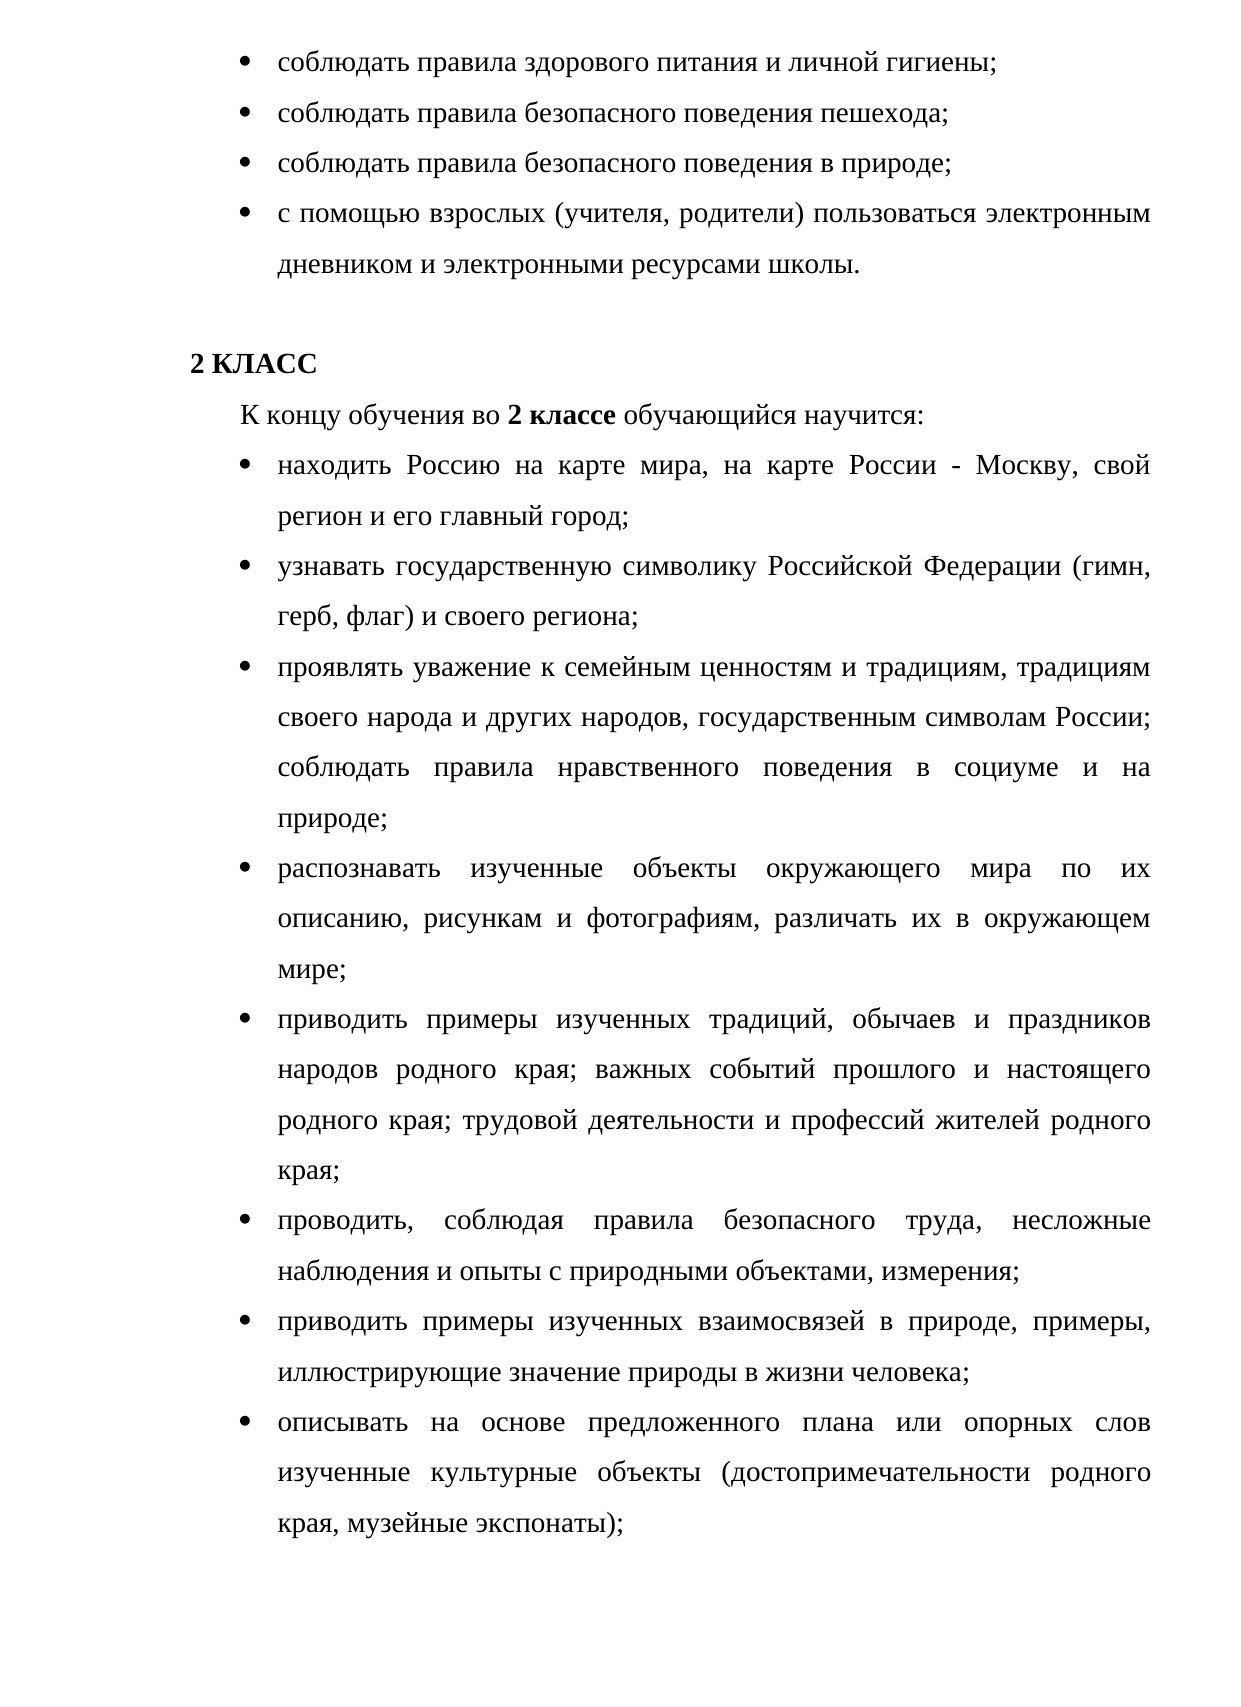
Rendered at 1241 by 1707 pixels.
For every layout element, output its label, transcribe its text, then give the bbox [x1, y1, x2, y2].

text 2 КЛАСС [190, 347, 1152, 380]
list распознавать изученные объекты окружающего мира по их описанию, рисункам и фотографиям, различать их в окружающем мире; [240, 850, 1152, 984]
list с помощью взрослых (учителя, родители) пользоваться электронным дневником и электронными ресурсами школы. [240, 196, 1152, 279]
list приводить примеры изученных традиций, обычаев и праздников народов родного края; важных событий прошлого и настоящего родного края; трудовой деятельности и профессий жителей родного края; [240, 1001, 1152, 1186]
list проводить, соблюдая правила безопасного труда, несложные наблюдения и опыты с природными объектами, измерения; [240, 1202, 1152, 1286]
list узнавать государственную символику Российской Федерации (гимн, герб, флаг) и своего региона; [240, 548, 1152, 632]
list описывать на основе предложенного плана или опорных слов изученные культурные объекты (достопримечательности родного края, музейные экспонаты); [240, 1404, 1152, 1538]
text К концу обучения во 2 классе обучающийся научится: [177, 397, 1152, 431]
list соблюдать правила здорового питания и личной гигиены; [240, 44, 1152, 78]
list соблюдать правила безопасного поведения пешехода; [240, 95, 1152, 128]
list соблюдать правила безопасного поведения в природе; [240, 145, 1152, 179]
list находить Россию на карте мира, на карте России - Москву, свой регион и его главный город; [240, 447, 1152, 531]
list проявлять уважение к семейным ценностям и традициям, традициям своего народа и других народов, государственным символам России; соблюдать правила нравственного поведения в социуме и на природе; [240, 649, 1152, 833]
list приводить примеры изученных взаимосвязей в природе, примеры, иллюстрирующие значение природы в жизни человека; [240, 1303, 1152, 1387]
